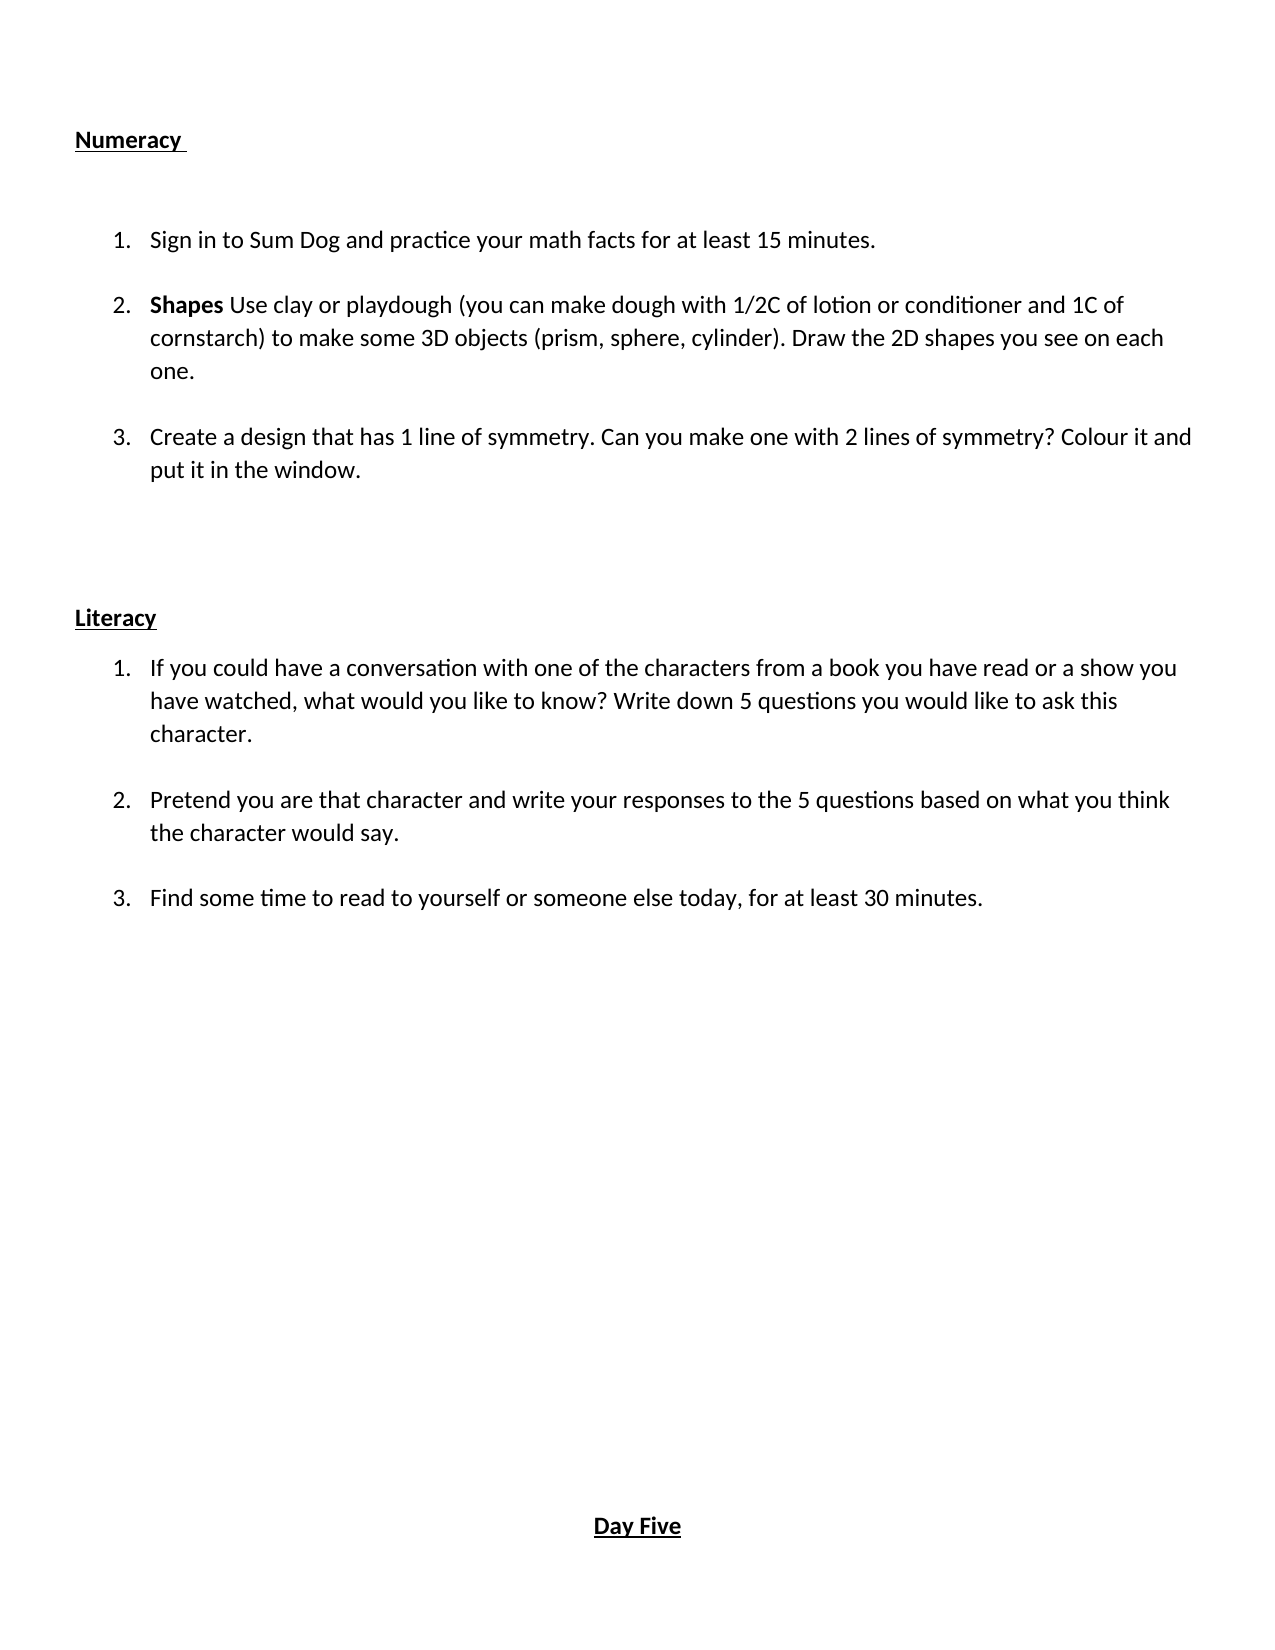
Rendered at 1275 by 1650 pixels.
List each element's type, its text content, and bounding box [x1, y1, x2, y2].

list Shapes Use clay or playdough (you can make dough with 1/2C of lotion or conditioner and 1C of cornstarch) to make some 3D objects (prism, sphere, cylinder). Draw the 2D shapes you see on each one. [112, 289, 1200, 386]
text Day Five [75, 1510, 1200, 1541]
text Literacy [75, 602, 1200, 633]
list Find some time to read to yourself or someone else today, for at least 30 minutes. [112, 882, 1200, 913]
list If you could have a conversation with one of the characters from a book you have read or a show you have watched, what would you like to know? Write down 5 questions you would like to ask this character. [112, 652, 1200, 748]
list Create a design that has 1 line of symmetry. Can you make one with 2 lines of symmetry? Colour it and put it in the window. [112, 421, 1200, 485]
list Sign in to Sum Dog and practice your math facts for at least 15 minutes. [112, 224, 1200, 254]
list Pretend you are that character and write your responses to the 5 questions based on what you think the character would say. [112, 784, 1200, 847]
text Numeracy [75, 124, 1200, 155]
